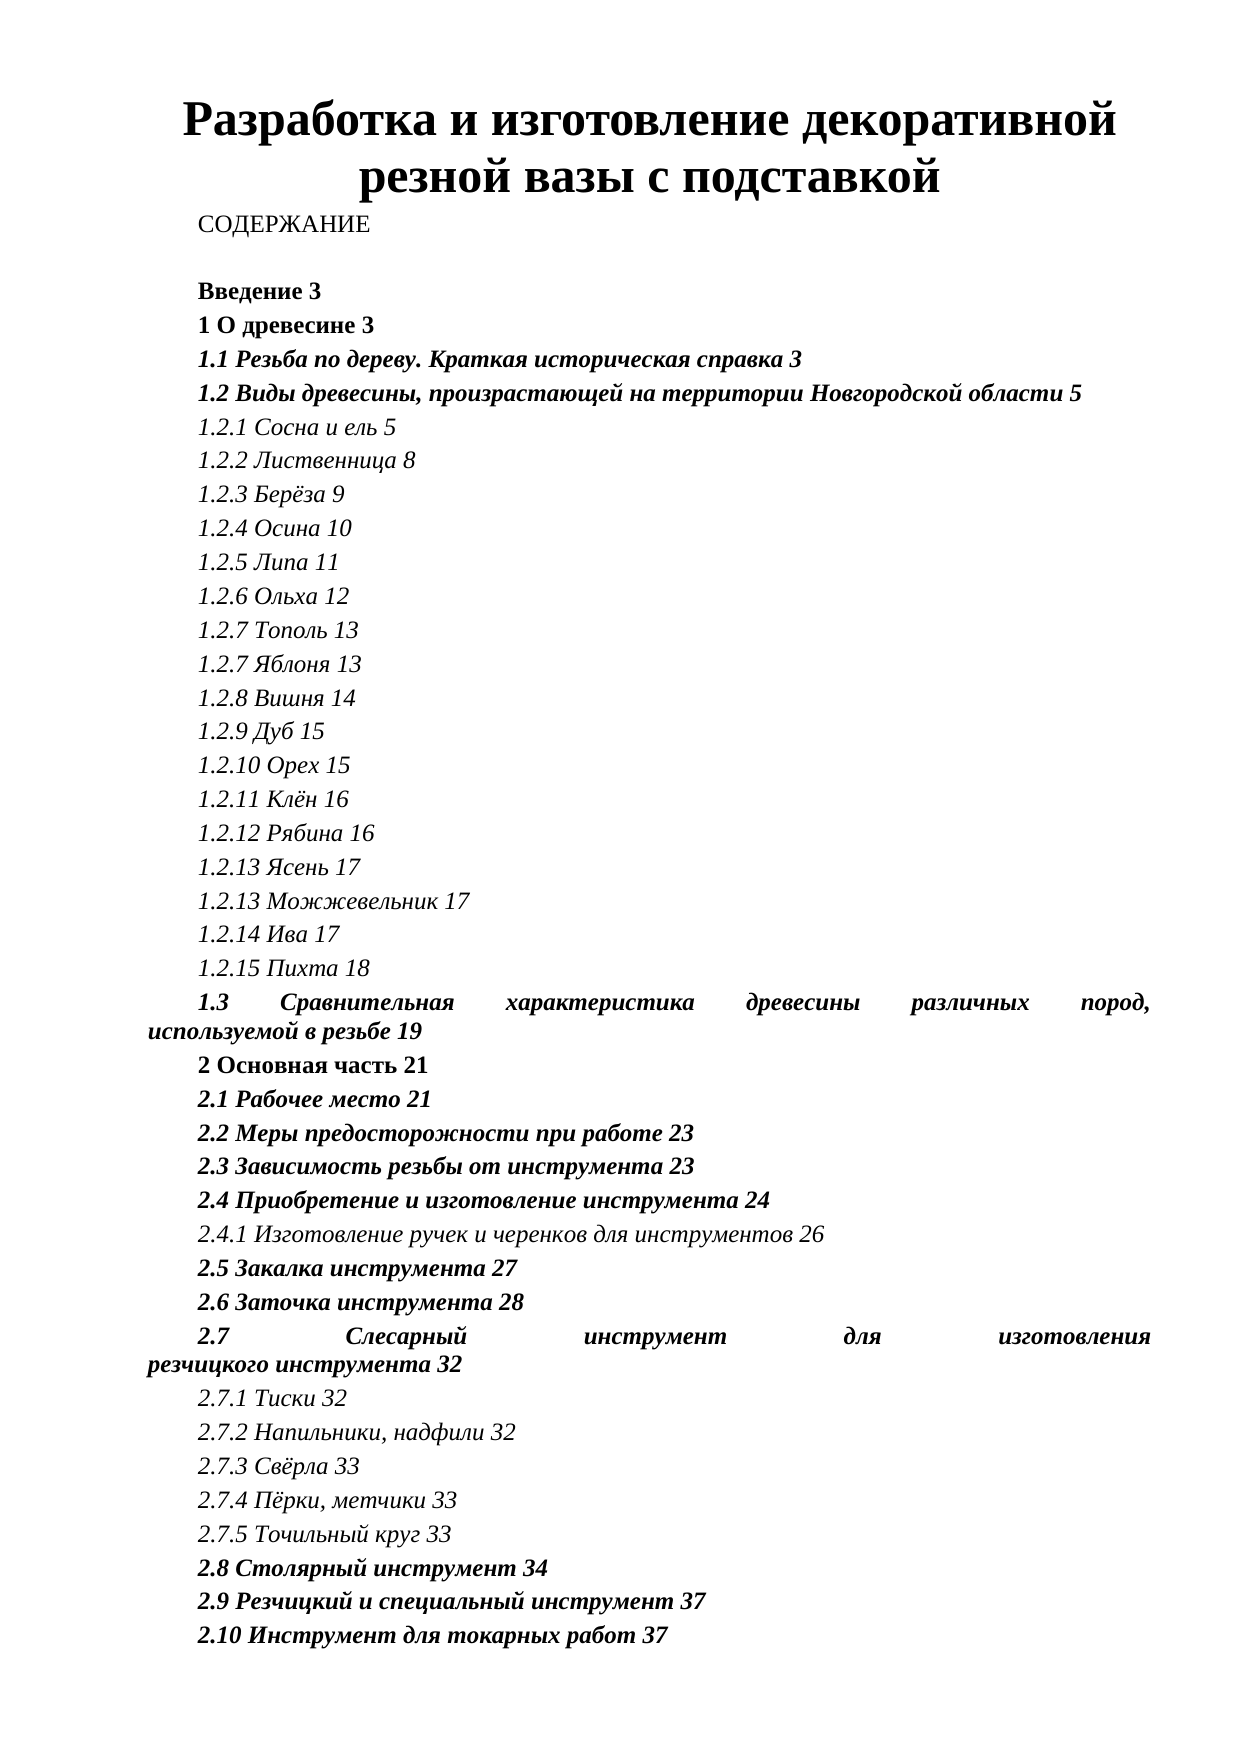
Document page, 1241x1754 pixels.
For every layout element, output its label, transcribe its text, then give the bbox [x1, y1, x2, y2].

text 1.2.1 Сосна и ель 5 [148, 412, 1152, 441]
text 2 Основная часть 21 [148, 1050, 1152, 1079]
text 2.4 Приобретение и изготовление инструмента 24 [148, 1185, 1152, 1214]
text 2.3 Зависимость резьбы от инструмента 23 [148, 1151, 1152, 1180]
text 2.6 Заточка инструмента 28 [148, 1287, 1152, 1316]
text 1.2.9 Дуб 15 [148, 716, 1152, 745]
text 1.2.14 Ива 17 [148, 919, 1152, 948]
text 1 О древесине 3 [148, 310, 1152, 339]
text 2.7.5 Точильный круг 33 [148, 1519, 1152, 1547]
text 1.2.5 Липа 11 [148, 547, 1152, 576]
text 2.7.1 Тиски 32 [148, 1383, 1152, 1412]
text 1.2.8 Вишня 14 [148, 683, 1152, 711]
text 1.2.7 Тополь 13 [148, 615, 1152, 644]
text 2.7.2 Напильники, надфили 32 [148, 1417, 1152, 1446]
text 1.2 Виды древесины, произрастающей на территории Новгородской области 5 [148, 378, 1152, 407]
text Введение 3 [148, 276, 1152, 305]
text 1.2.7 Яблоня 13 [148, 649, 1152, 677]
text 2.7.4 Пёрки, метчики 33 [148, 1485, 1152, 1514]
text 2.9 Резчицкий и специальный инструмент 37 [148, 1586, 1152, 1615]
text 1.1 Резьба по дереву. Краткая историческая справка 3 [148, 344, 1152, 373]
text 1.2.13 Можжевельник 17 [148, 886, 1152, 914]
text 1.2.2 Лиственница 8 [148, 446, 1152, 474]
text СОДЕРЖАНИЕ [148, 209, 1152, 237]
text 1.2.4 Осина 10 [148, 513, 1152, 542]
text 1.2.10 Орех 15 [148, 750, 1152, 779]
text 1.2.15 Пихта 18 [148, 953, 1152, 982]
text 2.7.3 Свёрла 33 [148, 1451, 1152, 1480]
text 2.2 Меры предосторожности при работе 23 [148, 1118, 1152, 1146]
subtitle Разработка и изготовление декоративной резной вазы с подставкой [148, 88, 1152, 203]
text 1.3 Сравнительная характеристика древесины различных пород, используемой в резьбе 19 [148, 987, 1152, 1045]
text 1.2.11 Клён 16 [148, 784, 1152, 813]
text 2.1 Рабочее место 21 [148, 1084, 1152, 1112]
text 2.8 Столярный инструмент 34 [148, 1553, 1152, 1581]
text 2.5 Закалка инструмента 27 [148, 1253, 1152, 1282]
text 2.7 Слесарный инструмент для изготовления резчицкого инструмента 32 [148, 1321, 1152, 1378]
text 1.2.13 Ясень 17 [148, 852, 1152, 881]
text 2.4.1 Изготовление ручек и черенков для инструментов 26 [148, 1219, 1152, 1248]
text 1.2.3 Берёза 9 [148, 479, 1152, 508]
text 1.2.6 Ольха 12 [148, 581, 1152, 610]
text 1.2.12 Рябина 16 [148, 818, 1152, 847]
text 2.10 Инструмент для токарных работ 37 [148, 1620, 1152, 1649]
